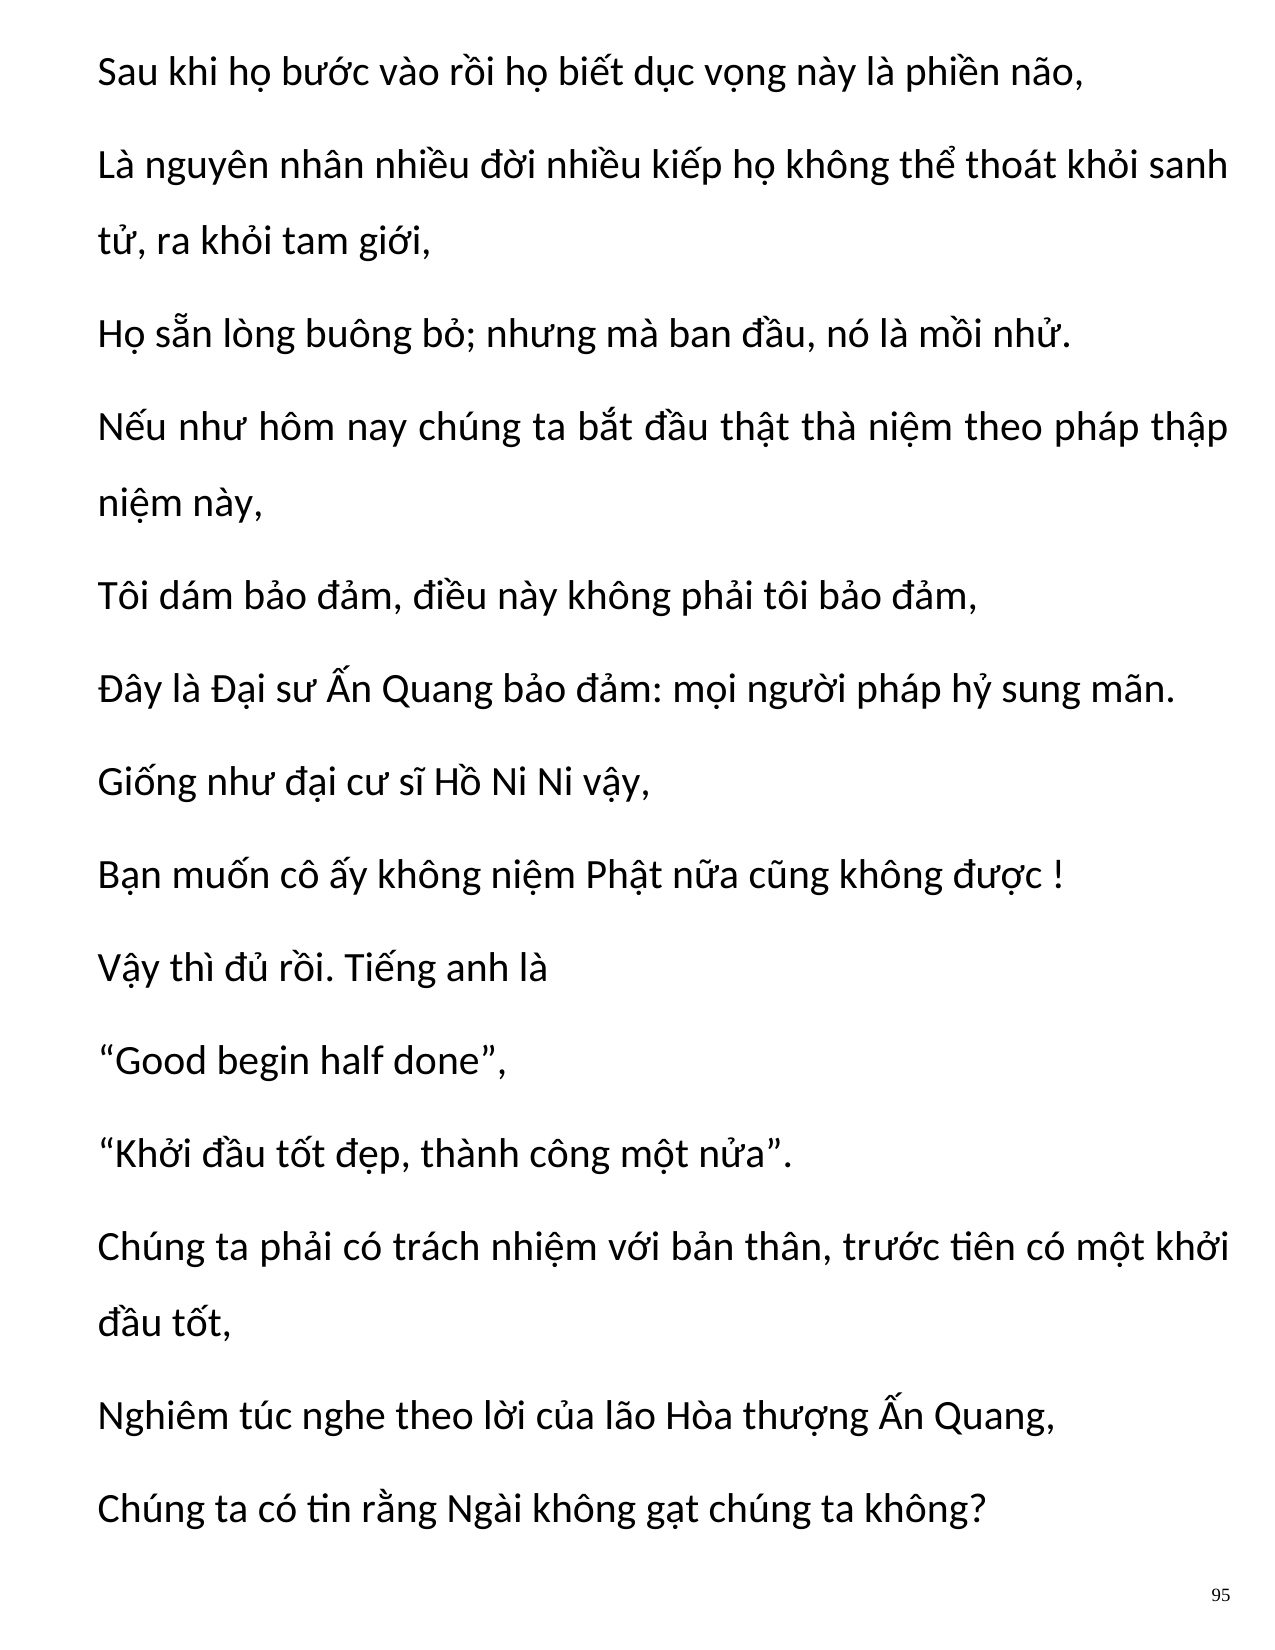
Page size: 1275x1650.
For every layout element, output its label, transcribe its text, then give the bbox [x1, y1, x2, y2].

text Sau khi họ bước vào rồi họ biết dục vọng này là phiền não, [97, 45, 1230, 96]
text Giống như đại cư sĩ Hồ Ni Ni vậy, [97, 755, 1230, 806]
text Bạn muốn cô ấy không niệm Phật nữa cũng không được ! [97, 848, 1230, 899]
text “Good begin half done”, [97, 1034, 1230, 1084]
text Đây là Đại sư Ấn Quang bảo đảm: mọi người pháp hỷ sung mãn. [97, 662, 1230, 713]
text Tôi dám bảo đảm, điều này không phải tôi bảo đảm, [97, 569, 1230, 620]
text Chúng ta phải có trách nhiệm với bản thân, trước tiên có một khởi đầu tốt, [97, 1219, 1230, 1347]
text Nghiêm túc nghe theo lời của lão Hòa thượng Ấn Quang, [97, 1389, 1230, 1439]
text Họ sẵn lòng buông bỏ; nhưng mà ban đầu, nó là mồi nhử. [97, 307, 1230, 358]
text Là nguyên nhân nhiều đời nhiều kiếp họ không thể thoát khỏi sanh tử, ra khỏi tam giới, [97, 138, 1230, 265]
text Nếu như hôm nay chúng ta bắt đầu thật thà niệm theo pháp thập niệm này, [97, 400, 1230, 527]
text Chúng ta có tin rằng Ngài không gạt chúng ta không? [97, 1482, 1230, 1532]
text “Khởi đầu tốt đẹp, thành công một nửa”. [97, 1127, 1230, 1177]
text Vậy thì đủ rồi. Tiếng anh là [97, 941, 1230, 992]
